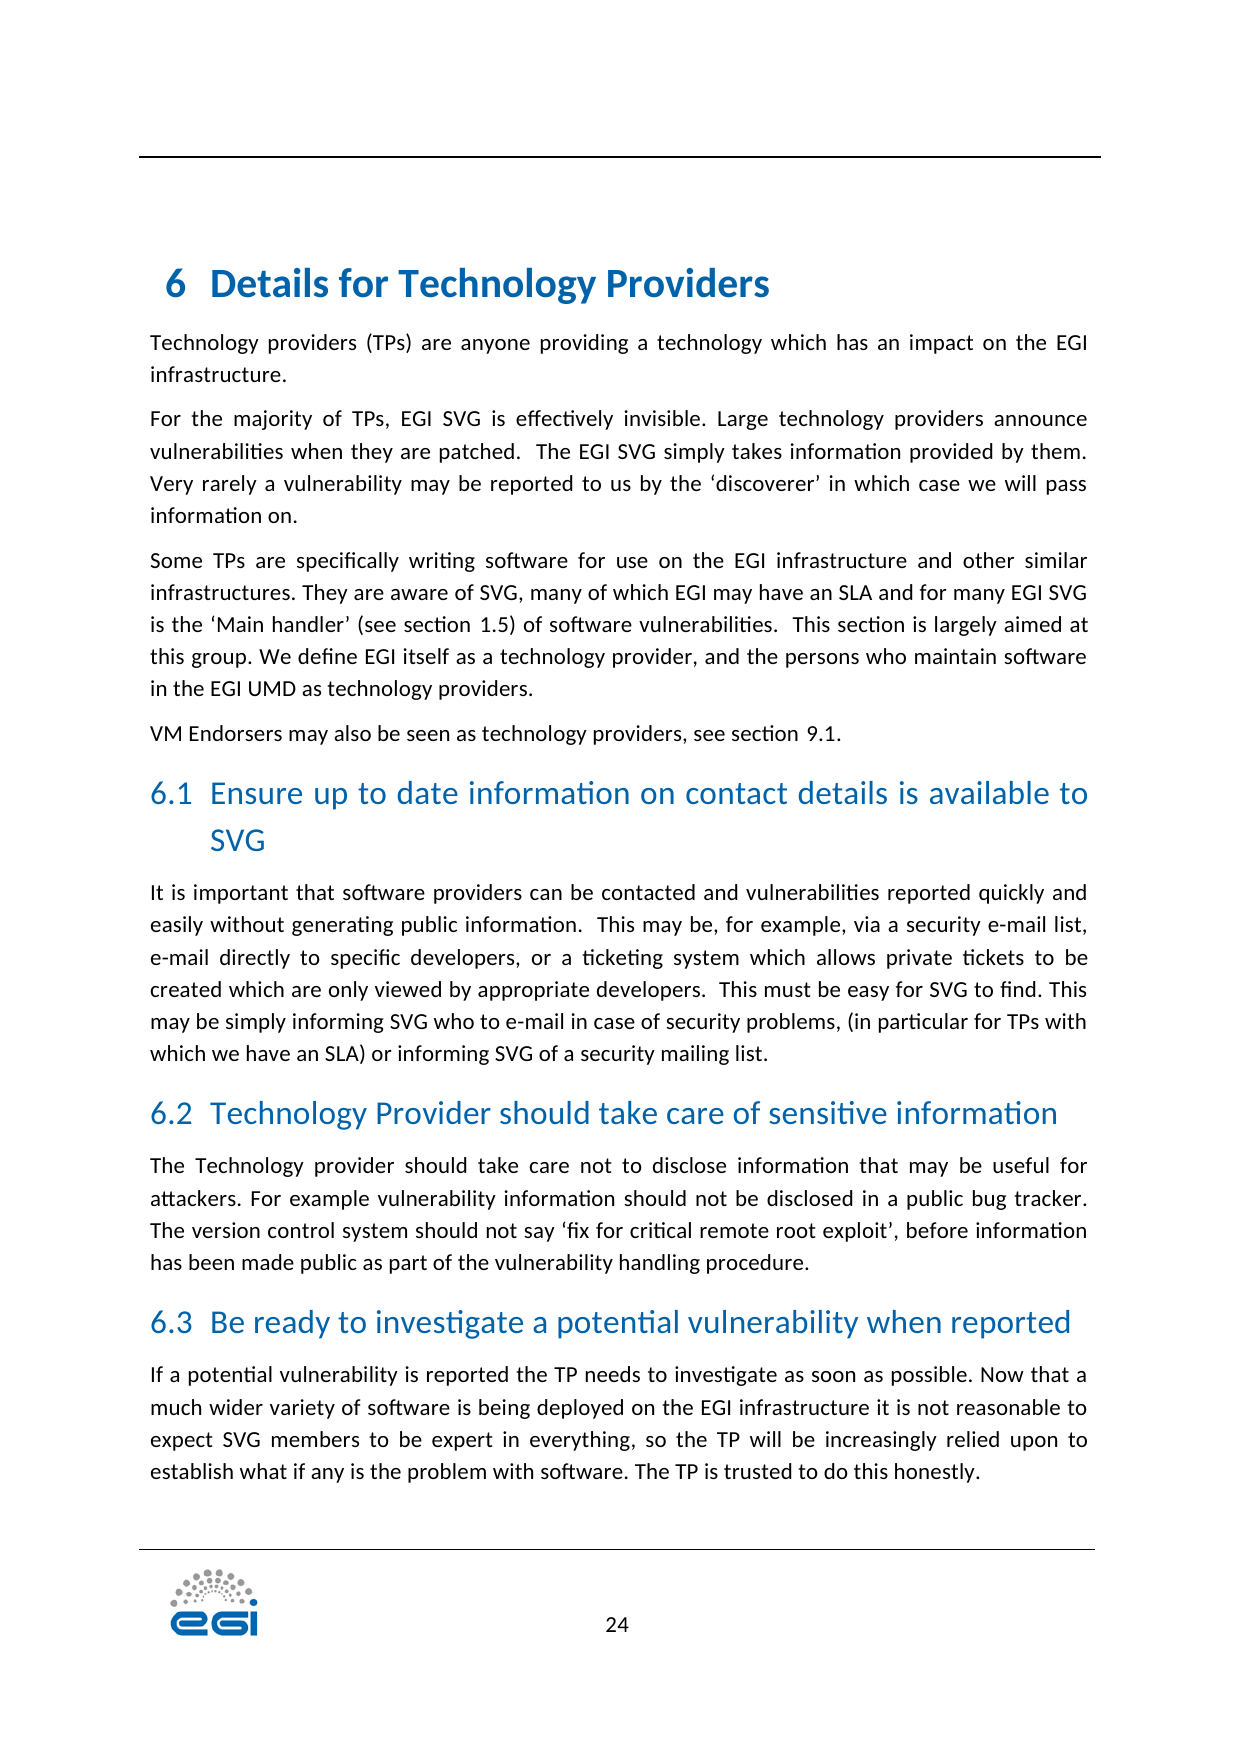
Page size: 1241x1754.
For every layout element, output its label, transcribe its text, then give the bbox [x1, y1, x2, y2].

subtitle Technology Provider should take care of sensitive information [150, 1092, 1090, 1133]
text For the majority of TPs, EGI SVG is effectively invisible. Large technology providers announce vulnerabilities when they are patched. The EGI SVG simply takes information provided by them. Very rarely a vulnerability may be reported to us by the ‘discoverer’ in which case we will pass information on. [150, 404, 1090, 529]
text Technology providers (TPs) are anyone providing a technology which has an impact on the EGI infrastructure. [150, 328, 1090, 388]
text VM Endorsers may also be seen as technology providers, see section 9.1. [150, 719, 1090, 747]
text It is important that software providers can be contacted and vulnerabilities reported quickly and easily without generating public information. This may be, for example, via a security e-mail list, e-mail directly to specific developers, or a ticketing system which allows private tickets to be created which are only viewed by appropriate developers. This must be easy for SVG to find. This may be simply informing SVG who to e-mail in case of security problems, (in particular for TPs with which we have an SLA) or informing SVG of a security mailing list. [150, 878, 1090, 1067]
text If a potential vulnerability is reported the TP needs to investigate as soon as possible. Now that a much wider variety of software is being deployed on the EGI infrastructure it is not reasonable to expect SVG members to be expert in everything, so the TP will be increasingly relied upon to establish what if any is the problem with software. The TP is trusted to do this honestly. [150, 1360, 1090, 1485]
subtitle Details for Technology Providers [165, 257, 1090, 308]
subtitle Be ready to investigate a potential vulnerability when reported [150, 1301, 1090, 1342]
subtitle Ensure up to date information on contact details is available to SVG [150, 772, 1090, 860]
text Some TPs are specifically writing software for use on the EGI infrastructure and other similar infrastructures. They are aware of SVG, many of which EGI may have an SLA and for many EGI SVG is the ‘Main handler’ (see section 1.5) of software vulnerabilities. This section is largely aimed at this group. We define EGI itself as a technology provider, and the persons who maintain software in the EGI UMD as technology providers. [150, 546, 1090, 703]
picture [150, 1567, 276, 1638]
text The Technology provider should take care not to disclose information that may be useful for attackers. For example vulnerability information should not be disclosed in a public bug tracker. The version control system should not say ‘fix for critical remote root exploit’, before information has been made public as part of the vulnerability handling procedure. [150, 1152, 1090, 1276]
